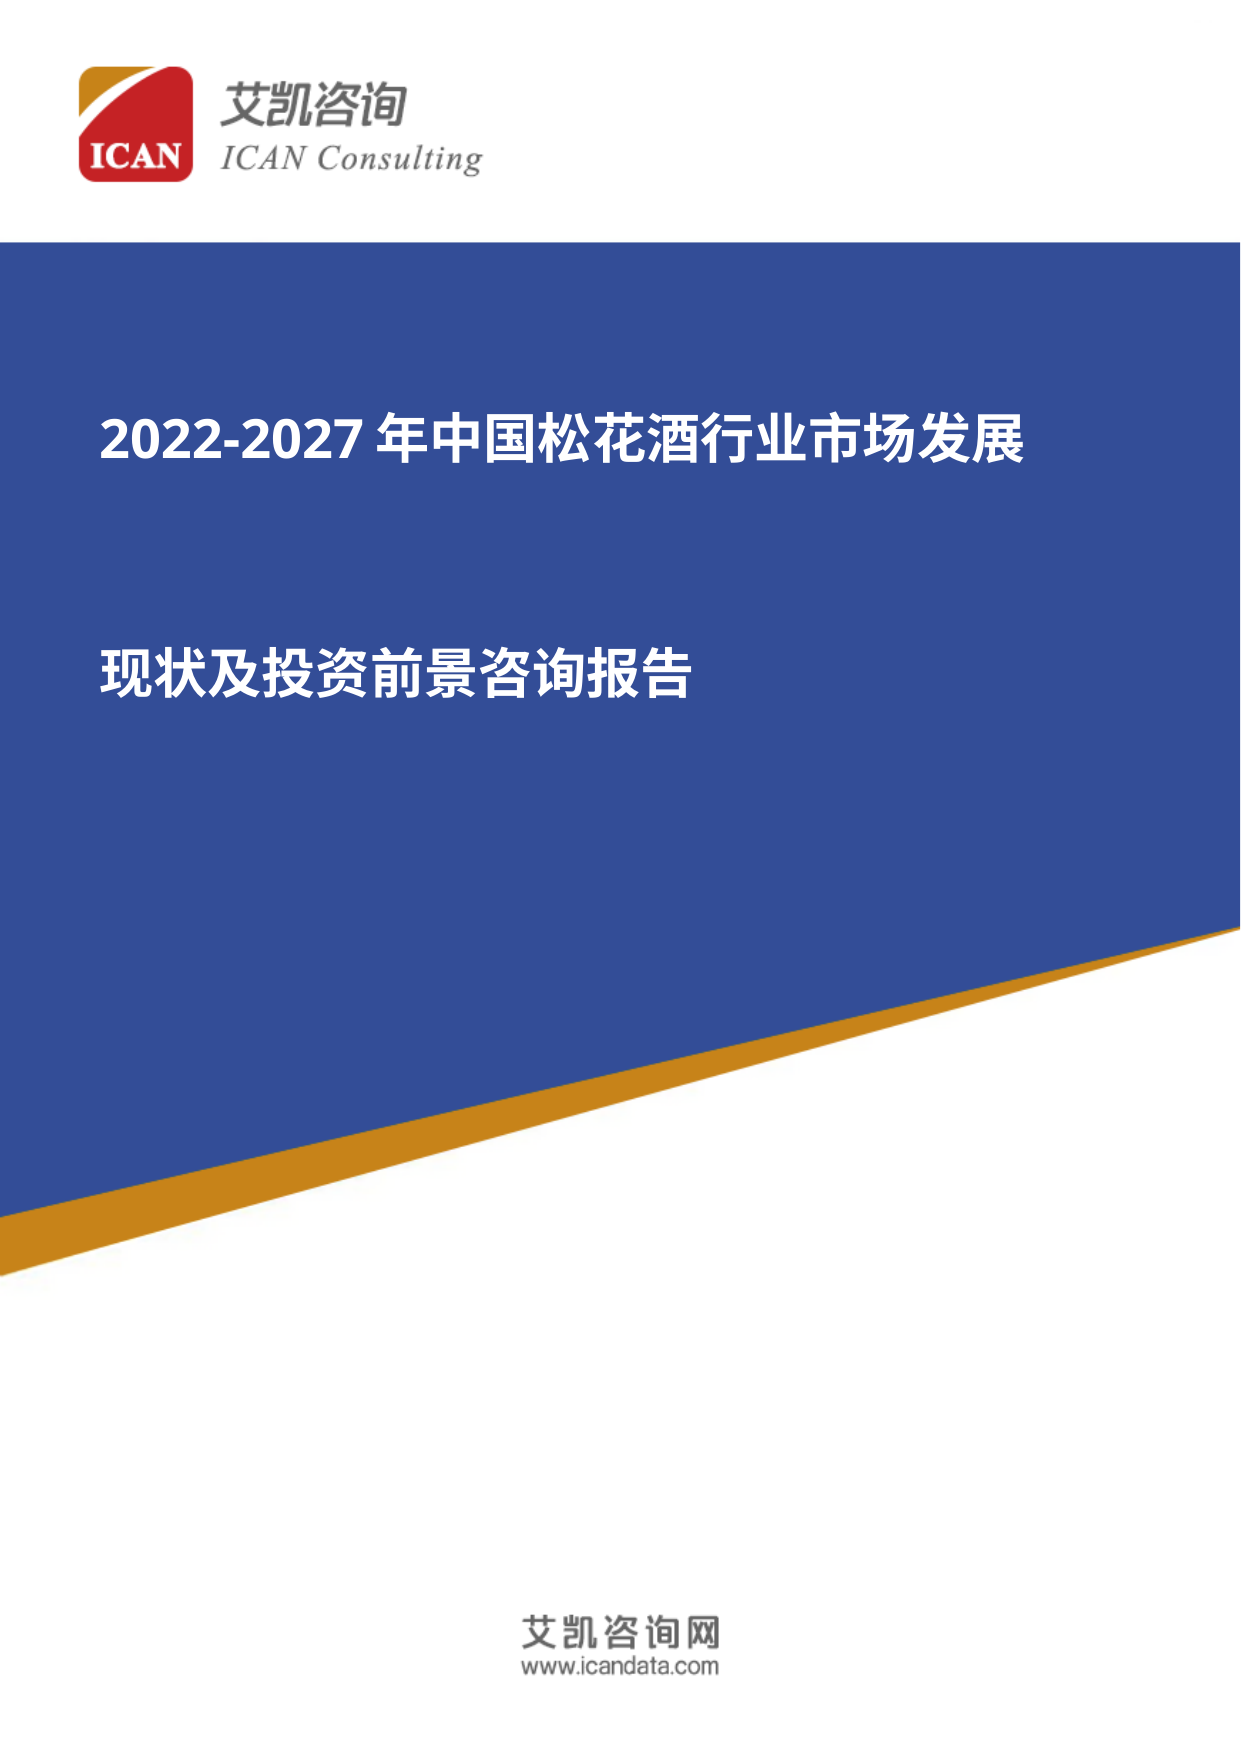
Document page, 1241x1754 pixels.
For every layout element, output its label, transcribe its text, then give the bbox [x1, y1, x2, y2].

subtitle 2022-2027年中国松花酒行业市场发展现状及投资前景咨询报告 [99, 386, 1053, 718]
picture [0, 5, 1241, 1754]
